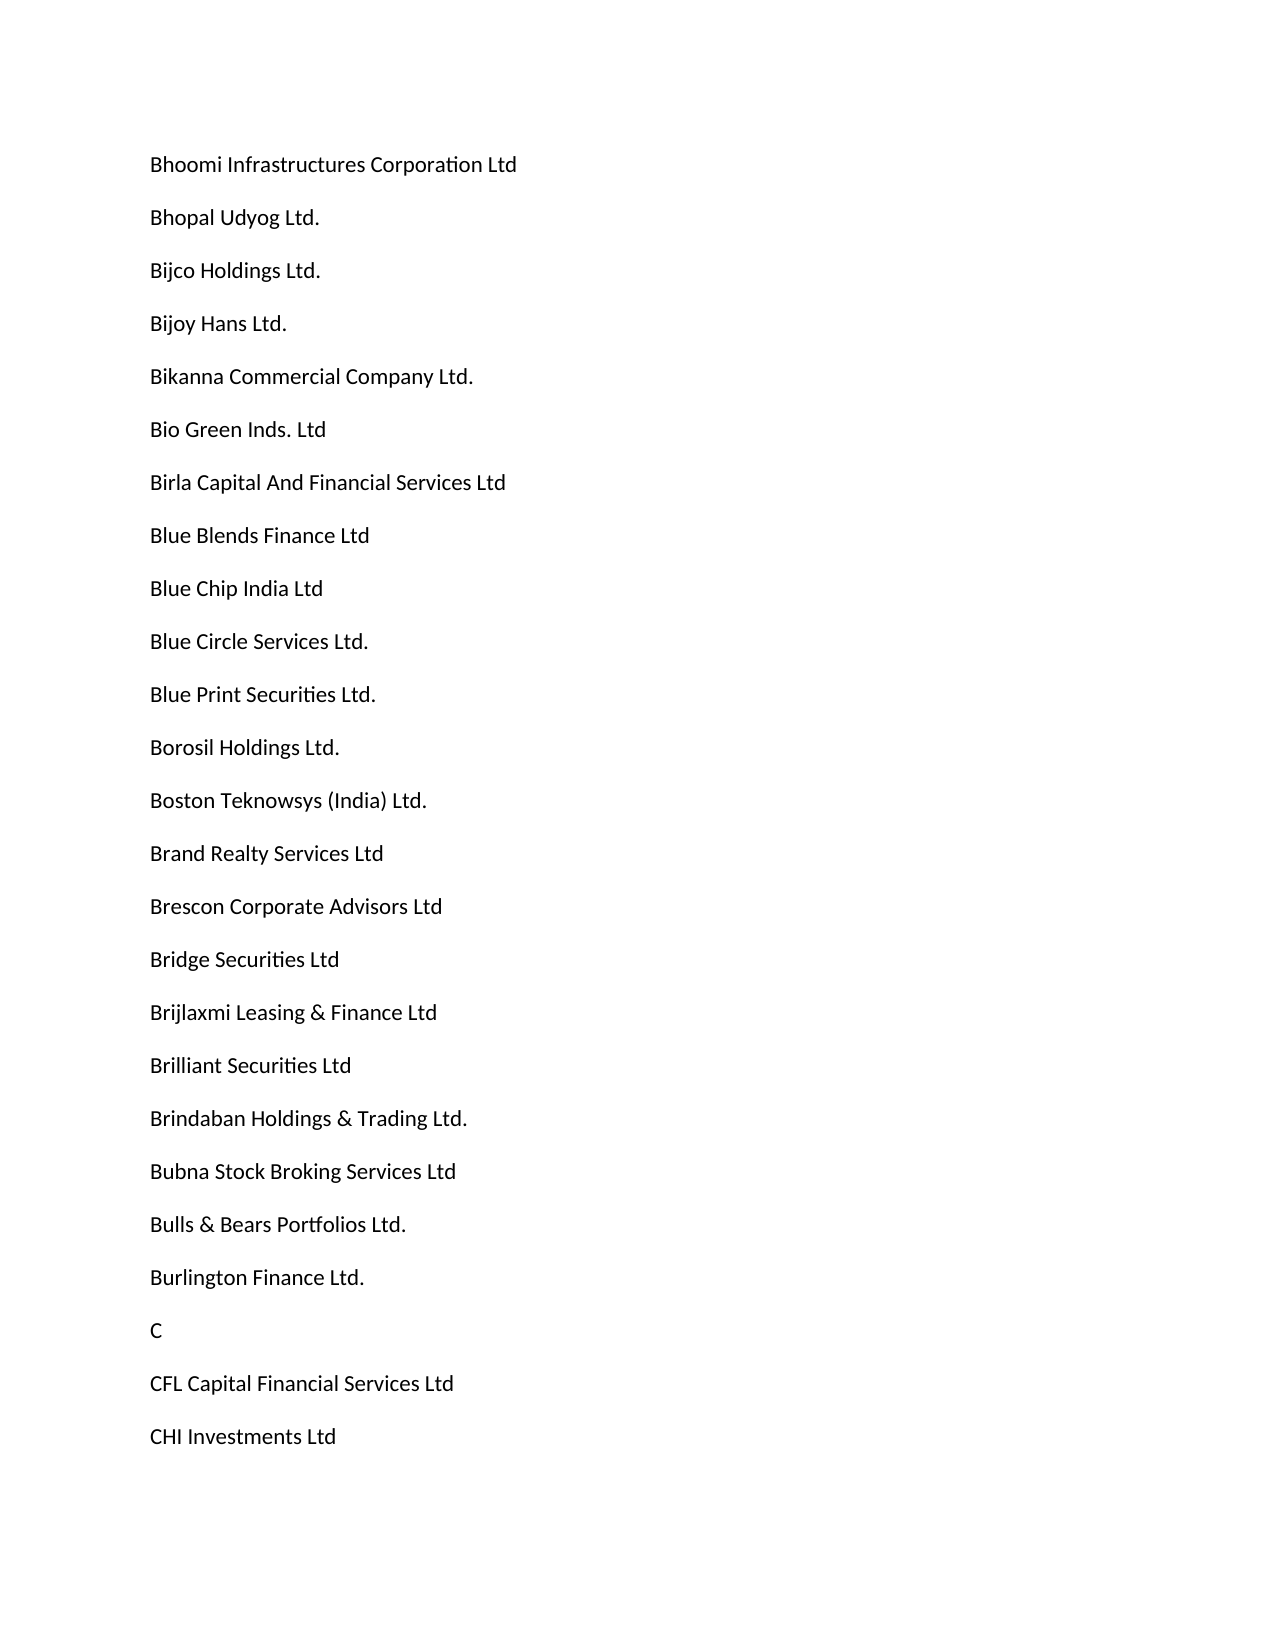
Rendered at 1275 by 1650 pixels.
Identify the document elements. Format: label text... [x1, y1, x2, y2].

text Bhopal Udyog Ltd. [150, 203, 1125, 231]
text CHI Investments Ltd [150, 1422, 1125, 1451]
text Borosil Holdings Ltd. [150, 733, 1125, 761]
text Blue Blends Finance Ltd [150, 521, 1125, 549]
text Bikanna Commercial Company Ltd. [150, 362, 1125, 390]
text Bhoomi Infrastructures Corporation Ltd [150, 150, 1125, 178]
text CFL Capital Financial Services Ltd [150, 1369, 1125, 1397]
text Boston Teknowsys (India) Ltd. [150, 786, 1125, 814]
text Birla Capital And Financial Services Ltd [150, 468, 1125, 496]
text Blue Chip India Ltd [150, 574, 1125, 602]
text Bijco Holdings Ltd. [150, 256, 1125, 284]
text Brescon Corporate Advisors Ltd [150, 892, 1125, 920]
text Brijlaxmi Leasing & Finance Ltd [150, 998, 1125, 1026]
text Bubna Stock Broking Services Ltd [150, 1157, 1125, 1185]
text Bridge Securities Ltd [150, 945, 1125, 973]
text Blue Circle Services Ltd. [150, 627, 1125, 655]
text Blue Print Securities Ltd. [150, 680, 1125, 708]
text Burlington Finance Ltd. [150, 1263, 1125, 1291]
text Brilliant Securities Ltd [150, 1051, 1125, 1079]
text Bijoy Hans Ltd. [150, 309, 1125, 337]
text Brindaban Holdings & Trading Ltd. [150, 1104, 1125, 1132]
text Bio Green Inds. Ltd [150, 415, 1125, 443]
text C [150, 1316, 1125, 1344]
text Bulls & Bears Portfolios Ltd. [150, 1210, 1125, 1238]
text Brand Realty Services Ltd [150, 839, 1125, 867]
